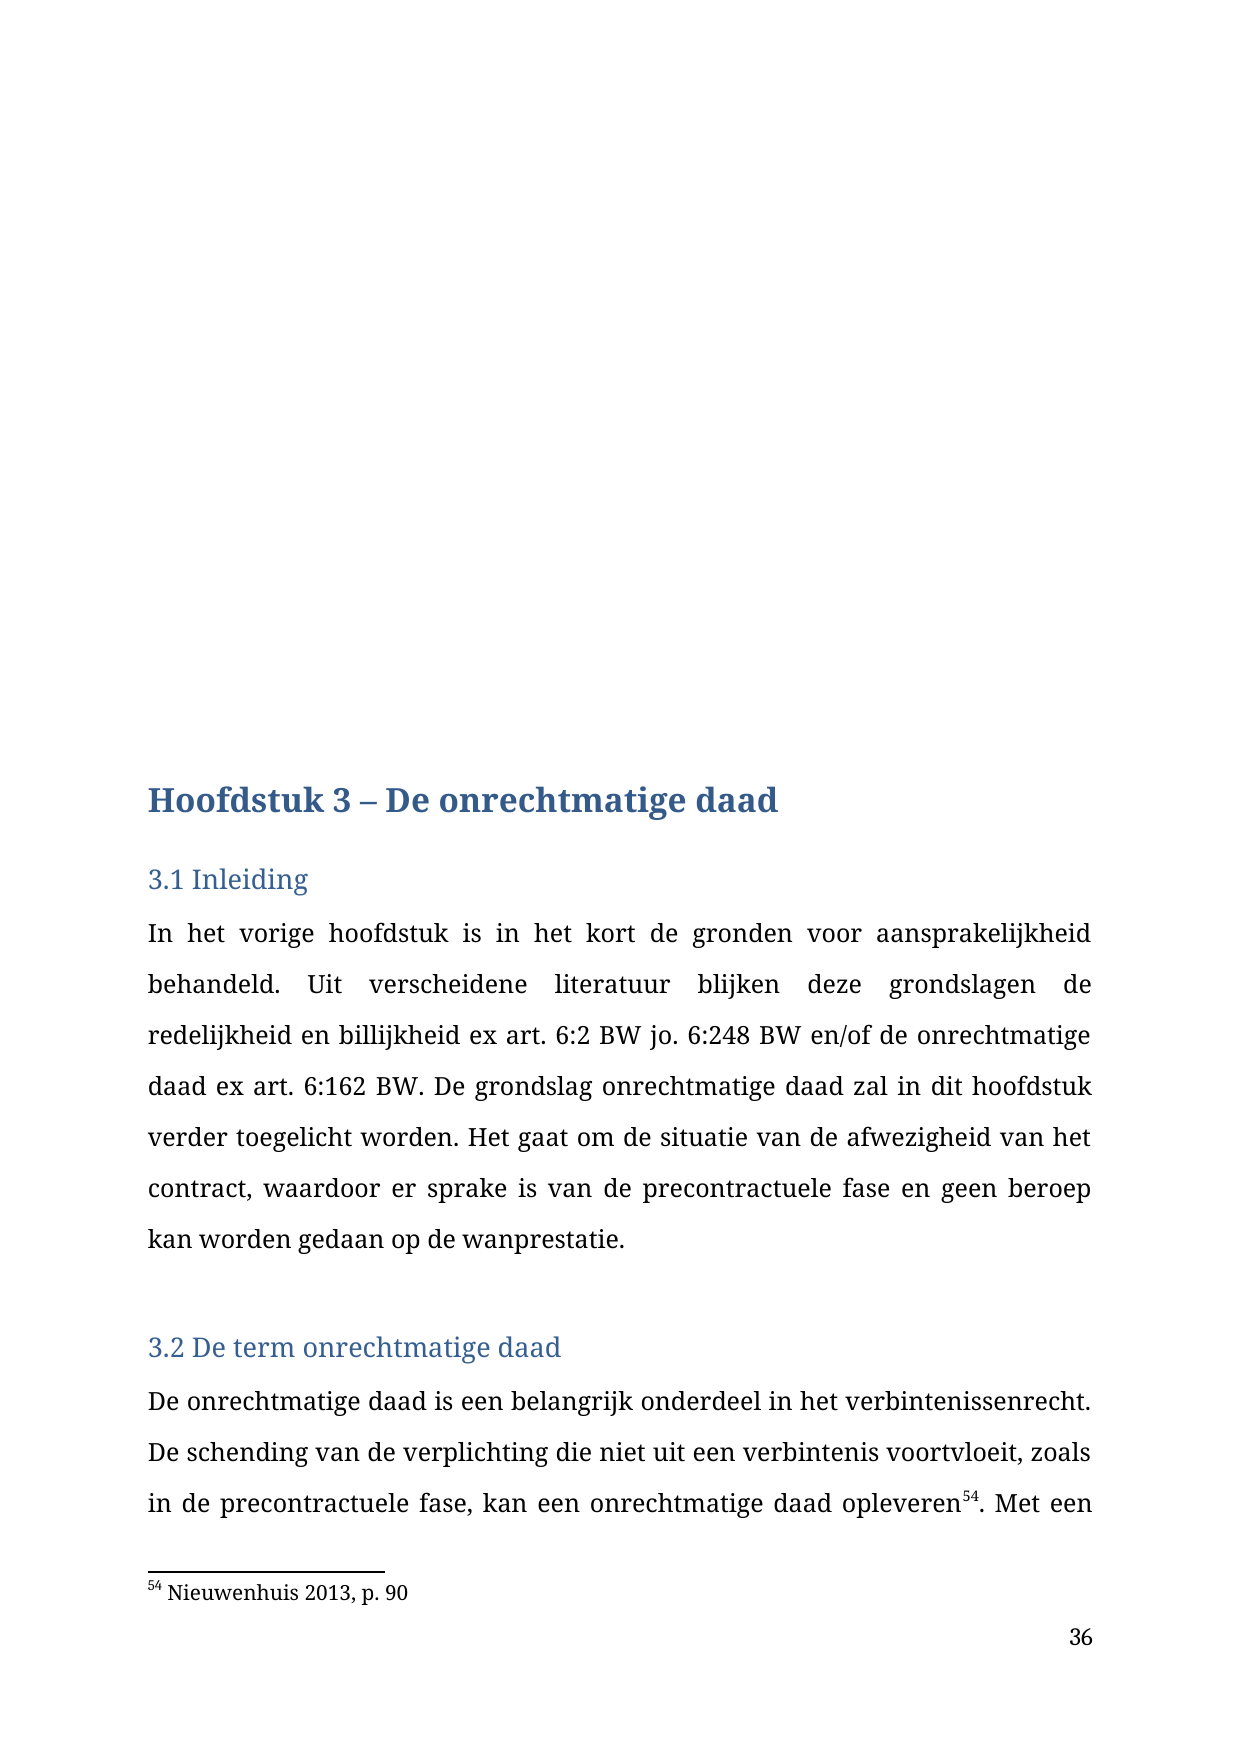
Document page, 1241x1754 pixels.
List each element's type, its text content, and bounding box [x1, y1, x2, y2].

subtitle Hoofdstuk 3 – De onrechtmatige daad [148, 777, 1093, 822]
subtitle 3.1 Inleiding [148, 860, 1093, 897]
text In het vorige hoofdstuk is in het kort de gronden voor aansprakelijkheid behandeld. Uit verscheidene literatuur blijken deze grondslagen de redelijkheid en billijkheid ex art. 6:2 BW jo. 6:248 BW en/of de onrechtmatige daad ex art. 6:162 BW. De grondslag onrechtmatige daad zal in dit hoofdstuk verder toegelicht worden. Het gaat om de situatie van de afwezigheid van het contract, waardoor er sprake is van de precontractuele fase en geen beroep kan worden gedaan op de wanprestatie. [148, 916, 1093, 1256]
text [148, 1383, 1093, 1519]
subtitle 3.2 De term onrechtmatige daad [148, 1328, 1093, 1365]
